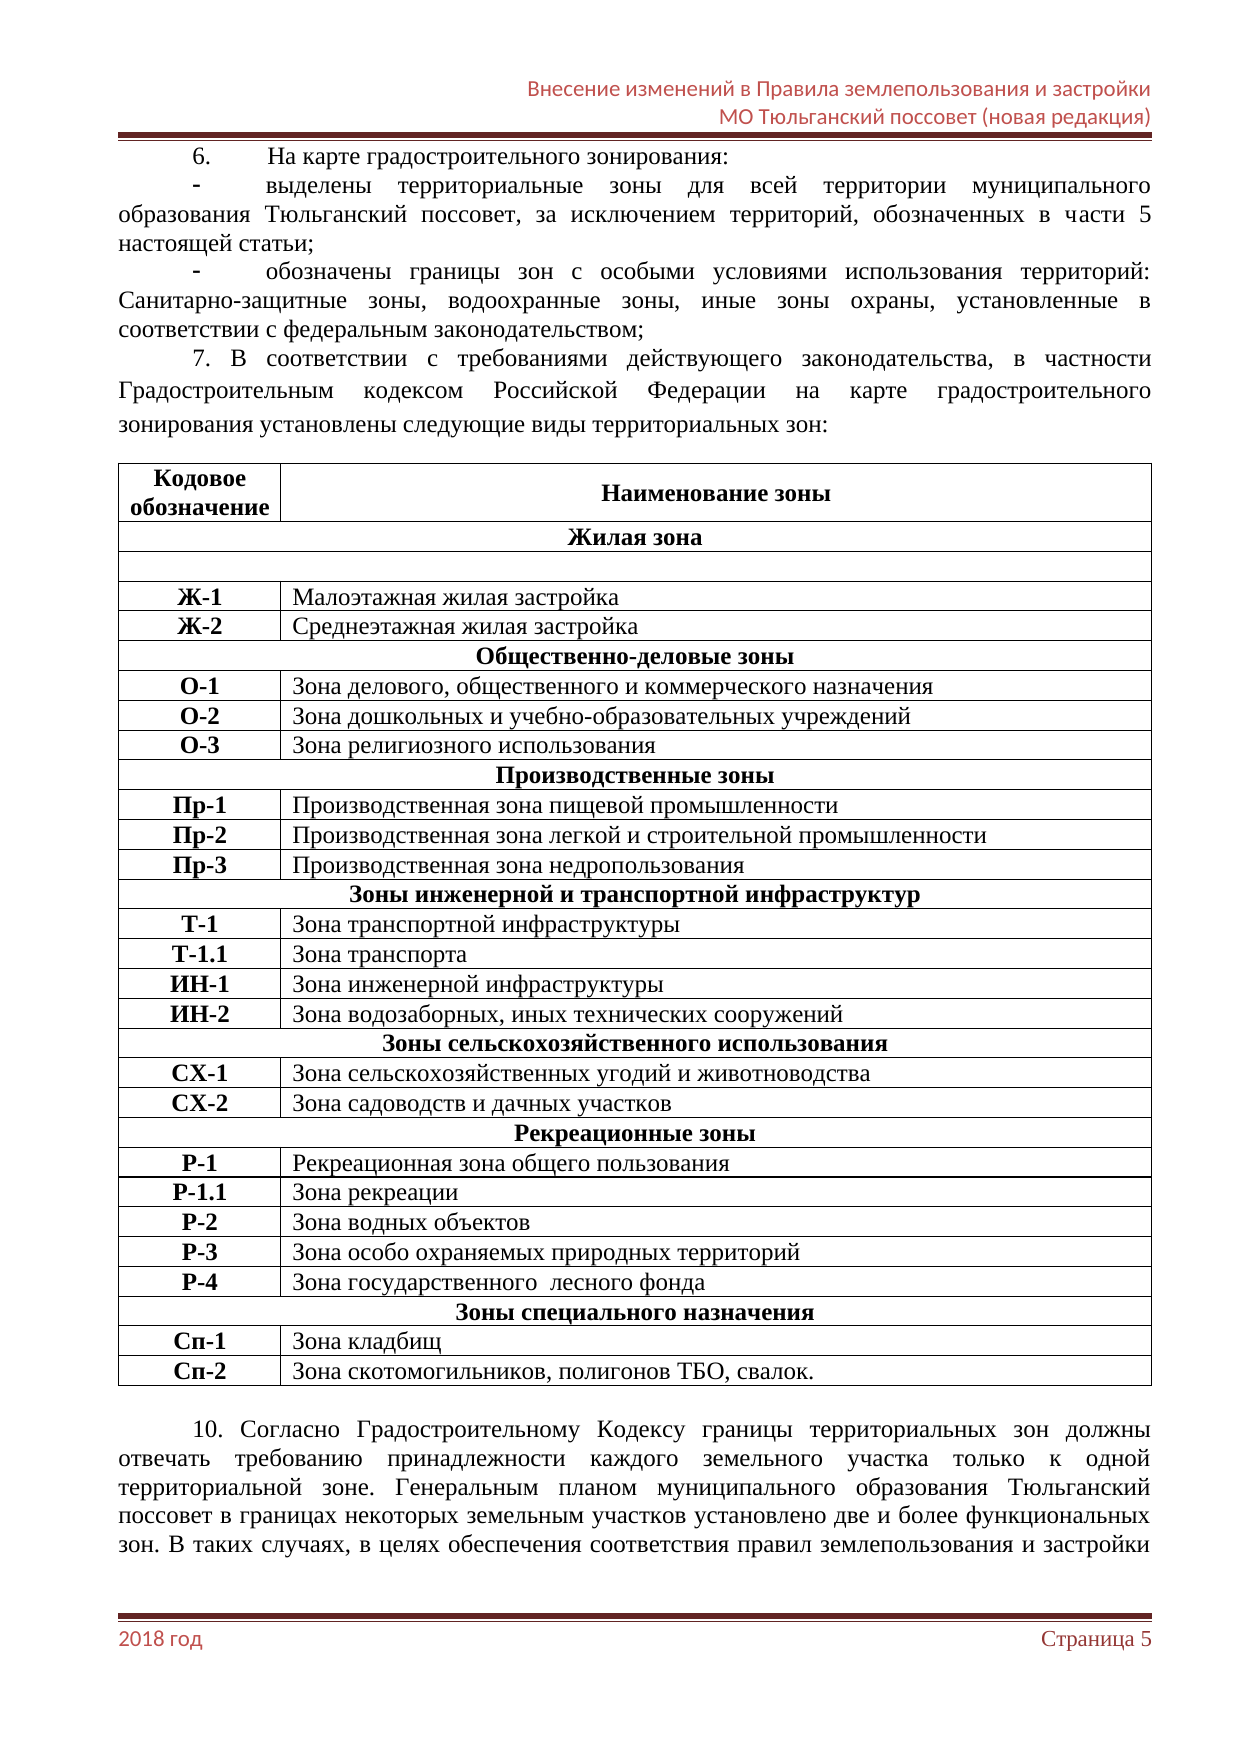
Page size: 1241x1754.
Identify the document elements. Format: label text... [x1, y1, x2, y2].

table_cell Зона водных объектов [281, 1207, 1151, 1236]
table_cell Сп-1 [119, 1326, 280, 1355]
table_cell Зона инженерной инфраструктуры [281, 969, 1151, 998]
table_cell Рекреационные зоны [119, 1118, 1151, 1147]
table_cell Производственная зона недропользования [281, 850, 1151, 878]
table_cell Производственная зона пищевой промышленности [281, 790, 1151, 819]
table_cell О-3 [119, 731, 280, 759]
table_cell СХ-1 [119, 1058, 280, 1087]
table_cell О-2 [119, 701, 280, 729]
text 7. В соответствии с требованиями действующего законодательства, в частности Градостроительным кодексом Российской Федерации на карте градостроительного зонирования установлены следующие виды территориальных зон: [118, 343, 1152, 437]
table_cell Зоны сельскохозяйственного использования [119, 1029, 1151, 1057]
table_cell Среднеэтажная жилая застройка [281, 611, 1151, 640]
table_cell Производственная зона легкой и строительной промышленности [281, 820, 1151, 849]
table_cell Т-1.1 [119, 939, 280, 968]
table_cell СХ-2 [119, 1088, 280, 1117]
table_cell Р-1 [119, 1148, 280, 1176]
table_cell Общественно-деловые зоны [119, 641, 1151, 670]
table_header Кодовое обозначение [119, 464, 280, 521]
table_cell Зона водозаборных, иных технических сооружений [281, 999, 1151, 1027]
table_cell Р-2 [119, 1207, 280, 1236]
table_cell Ж-2 [119, 611, 280, 640]
table_cell Зона скотомогильников, полигонов ТБО, свалок. [281, 1356, 1151, 1385]
table_cell Зона дошкольных и учебно-образовательных учреждений [281, 701, 1151, 729]
table_cell Т-1 [119, 909, 280, 938]
table_cell Жилая зона [119, 522, 1151, 551]
table_cell Малоэтажная жилая застройка [281, 582, 1151, 610]
table_cell Зона особо охраняемых природных территорий [281, 1237, 1151, 1266]
table_cell Пр-2 [119, 820, 280, 849]
table_cell Зона государственного лесного фонда [281, 1267, 1151, 1296]
text 6. На карте градостроительного зонирования: [118, 141, 1152, 170]
table_cell Сп-2 [119, 1356, 280, 1385]
table_cell Производственные зоны [119, 760, 1151, 789]
table_cell Зона транспортной инфраструктуры [281, 909, 1151, 938]
table_cell Рекреационная зона общего пользования [281, 1148, 1151, 1176]
table_cell Пр-3 [119, 850, 280, 878]
table_cell Зона кладбищ [281, 1326, 1151, 1355]
table_cell О-1 [119, 671, 280, 700]
table_cell Зоны специального назначения [119, 1297, 1151, 1325]
list выделены территориальные зоны для всей территории муниципального образования Тюльганский поссовет, за исключением территорий, обозначенных в части 5 настоящей статьи; [118, 170, 1152, 256]
table_cell Зона сельскохозяйственных угодий и животноводства [281, 1058, 1151, 1087]
table_cell Р-1.1 [119, 1178, 280, 1206]
table_cell Ж-1 [119, 582, 280, 610]
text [118, 1414, 1152, 1558]
list обозначены границы зон с особыми условиями использования территорий: Санитарно-защитные зоны, водоохранные зоны, иные зоны охраны, установленные в соответствии с федеральным законодательством; [118, 256, 1152, 343]
table_header Наименование зоны [281, 464, 1151, 521]
table_cell Р-4 [119, 1267, 280, 1296]
table_cell Зоны инженерной и транспортной инфраструктур [119, 880, 1151, 908]
table_cell Зона транспорта [281, 939, 1151, 968]
table_cell ИН-1 [119, 969, 280, 998]
table_cell ИН-2 [119, 999, 280, 1027]
table_cell [119, 552, 1151, 581]
table_cell Зона делового, общественного и коммерческого назначения [281, 671, 1151, 700]
table_cell Пр-1 [119, 790, 280, 819]
table_cell Зона садоводств и дачных участков [281, 1088, 1151, 1117]
table_cell Зона рекреации [281, 1178, 1151, 1206]
table_cell Зона религиозного использования [281, 731, 1151, 759]
table_cell Р-3 [119, 1237, 280, 1266]
